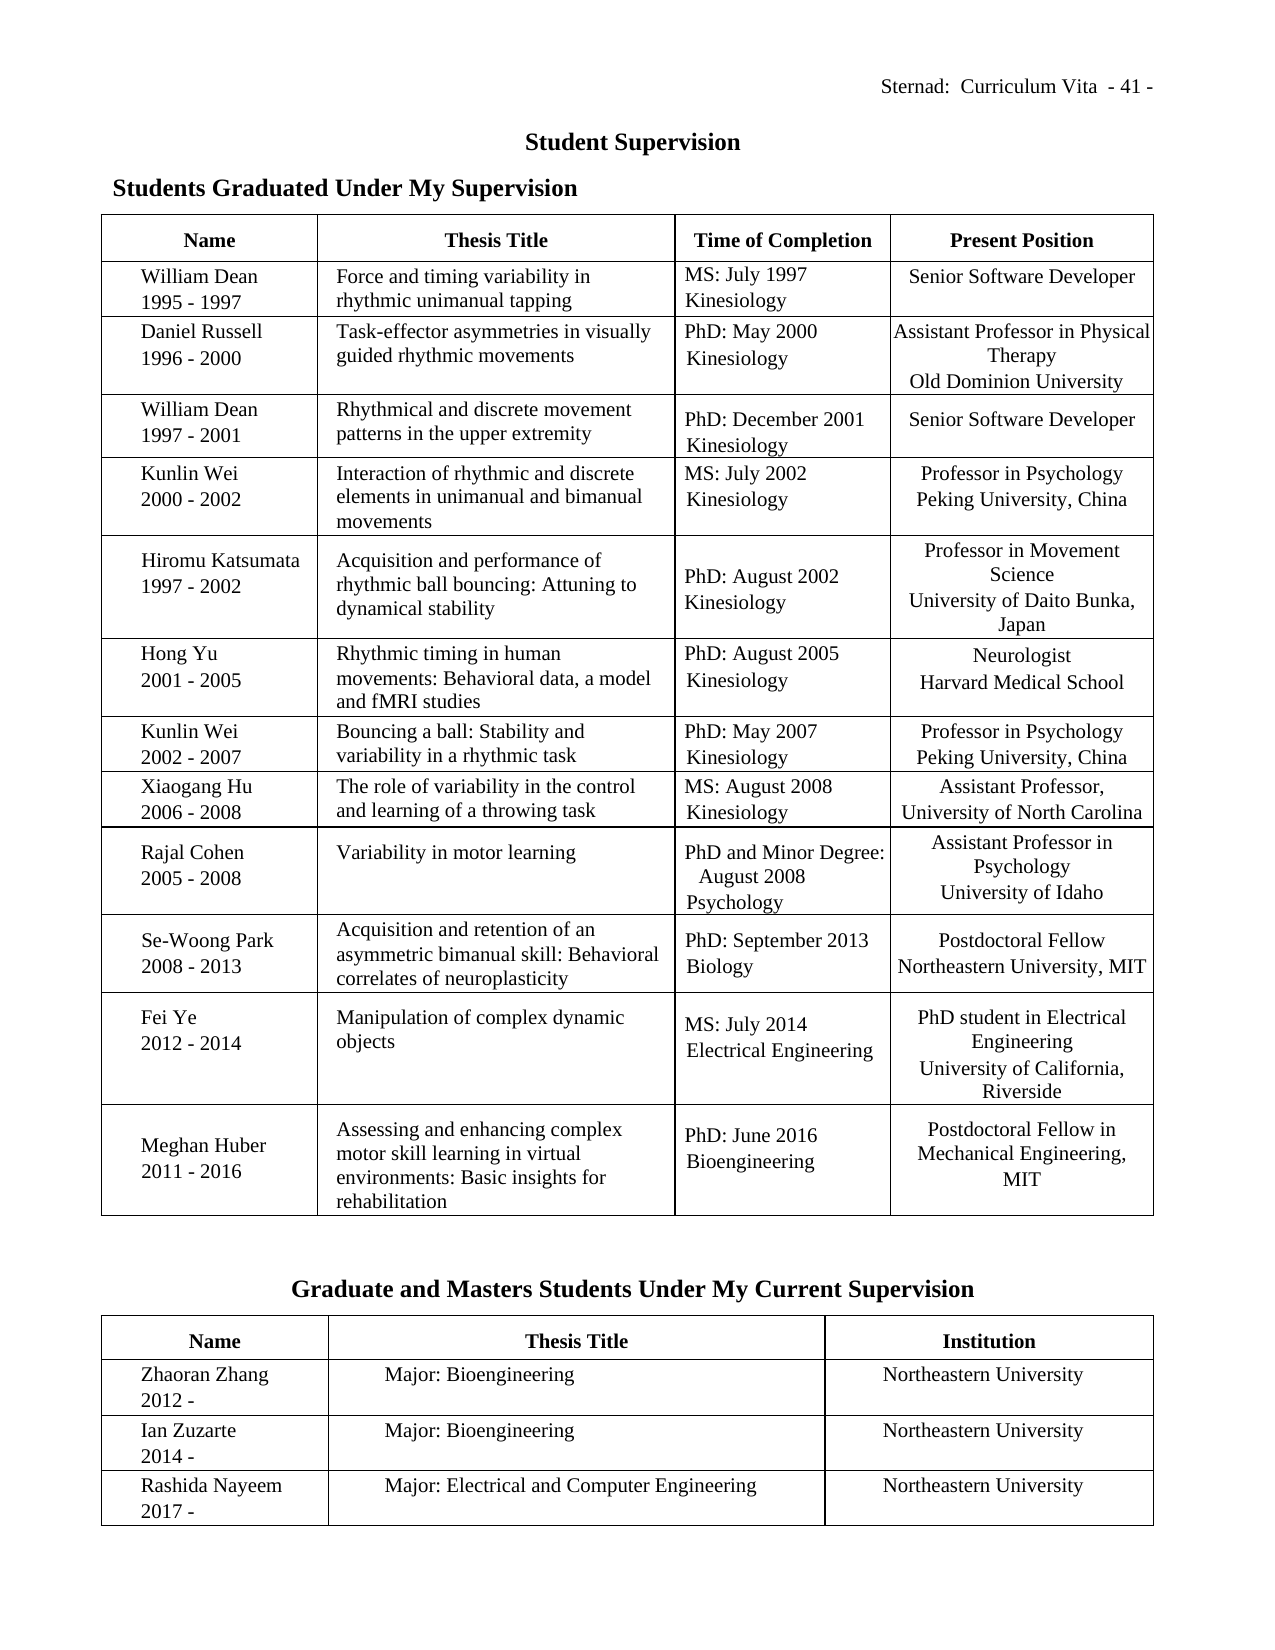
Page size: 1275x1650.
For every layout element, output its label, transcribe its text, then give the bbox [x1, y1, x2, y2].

table_cell Rajal Cohen 2005 - 2008 [102, 828, 317, 914]
table_header Name [102, 1316, 328, 1359]
table_header Present Position [891, 215, 1153, 261]
table_cell Ian Zuzarte 2014 - [102, 1416, 328, 1470]
table_cell Acquisition and retention of an asymmetric bimanual skill: Behavioral correlates of neuroplasticity [318, 915, 674, 992]
table_cell Professor in Psychology Peking University, China [891, 458, 1153, 535]
table_cell Zhaoran Zhang 2012 - [102, 1360, 328, 1414]
table_cell Xiaogang Hu 2006 - 2008 [102, 772, 317, 826]
table_cell Major: Bioengineering [329, 1416, 824, 1470]
table_header Thesis Title [318, 215, 674, 261]
table_cell PhD: September 2013 Biology [676, 915, 890, 992]
table_cell Professor in Movement Science University of Daito Bunka, Japan [891, 536, 1153, 638]
table_cell Assessing and enhancing complex motor skill learning in virtual environments: Basic insights for rehabilitation [318, 1105, 674, 1215]
table_cell Professor in Psychology Peking University, China [891, 717, 1153, 771]
table_cell Acquisition and performance of rhythmic ball bouncing: Attuning to dynamical stability [318, 536, 674, 638]
table_cell PhD: May 2007 Kinesiology [676, 717, 890, 771]
table_cell PhD: June 2016 Bioengineering [676, 1105, 890, 1215]
table_cell Interaction of rhythmic and discrete elements in unimanual and bimanual movements [318, 458, 674, 535]
table_cell William Dean 1997 - 2001 [102, 395, 317, 457]
table_header Name [102, 215, 317, 261]
table_cell Assistant Professor, University of North Carolina [891, 772, 1153, 826]
table_cell MS: August 2008 Kinesiology [676, 772, 890, 826]
table_cell Kunlin Wei 2000 - 2002 [102, 458, 317, 535]
table_cell MS: July 2014 Electrical Engineering [676, 993, 890, 1103]
table_cell The role of variability in the control and learning of a throwing task [318, 772, 674, 826]
subtitle Students Graduated Under My Supervision [112, 173, 1153, 201]
table_header Thesis Title [329, 1316, 824, 1359]
text Graduate and Masters Students Under My Current Supervision [112, 1274, 1153, 1303]
table_cell Major: Bioengineering [329, 1360, 824, 1414]
table_header Time of Completion [676, 215, 890, 261]
table_cell Neurologist Harvard Medical School [891, 639, 1153, 716]
table_cell Assistant Professor in Psychology University of Idaho [891, 828, 1153, 914]
table_cell Se-Woong Park 2008 - 2013 [102, 915, 317, 992]
table_cell PhD: May 2000 Kinesiology [676, 317, 890, 393]
table_cell PhD and Minor Degree: August 2008 Psychology [676, 828, 890, 914]
table_cell Postdoctoral Fellow Northeastern University, MIT [891, 915, 1153, 992]
table_cell Task-effector asymmetries in visually guided rhythmic movements [318, 317, 674, 393]
table_cell Variability in motor learning [318, 828, 674, 914]
table_cell Senior Software Developer [891, 395, 1153, 457]
table_cell Major: Electrical and Computer Engineering [329, 1471, 824, 1525]
table_cell MS: July 2002 Kinesiology [676, 458, 890, 535]
table_cell Force and timing variability in rhythmic unimanual tapping [318, 262, 674, 316]
table_cell Hiromu Katsumata 1997 - 2002 [102, 536, 317, 638]
table_cell Northeastern University [826, 1416, 1153, 1470]
table_cell Daniel Russell 1996 - 2000 [102, 317, 317, 393]
table_cell Postdoctoral Fellow in Mechanical Engineering, MIT [891, 1105, 1153, 1215]
table_cell Meghan Huber 2011 - 2016 [102, 1105, 317, 1215]
table_cell William Dean 1995 - 1997 [102, 262, 317, 316]
table_cell PhD: August 2005 Kinesiology [676, 639, 890, 716]
table_cell Rashida Nayeem 2017 - [102, 1471, 328, 1525]
table_cell Northeastern University [826, 1360, 1153, 1414]
table_cell Assistant Professor in Physical Therapy Old Dominion University [891, 317, 1153, 393]
subtitle Student Supervision [112, 127, 1153, 156]
table_cell Rhythmic timing in human movements: Behavioral data, a model and fMRI studies [318, 639, 674, 716]
table_cell Senior Software Developer [891, 262, 1153, 316]
table_cell Bouncing a ball: Stability and variability in a rhythmic task [318, 717, 674, 771]
table_header Institution [826, 1316, 1153, 1359]
table_cell MS: July 1997 Kinesiology [676, 262, 890, 316]
table_cell Manipulation of complex dynamic objects [318, 993, 674, 1103]
table_cell Rhythmical and discrete movement patterns in the upper extremity [318, 395, 674, 457]
table_cell PhD student in Electrical Engineering University of California, Riverside [891, 993, 1153, 1103]
table_cell PhD: August 2002 Kinesiology [676, 536, 890, 638]
table_cell PhD: December 2001 Kinesiology [676, 395, 890, 457]
table_cell Kunlin Wei 2002 - 2007 [102, 717, 317, 771]
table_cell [826, 1471, 1153, 1525]
table_cell Hong Yu 2001 - 2005 [102, 639, 317, 716]
table_cell Fei Ye 2012 - 2014 [102, 993, 317, 1103]
